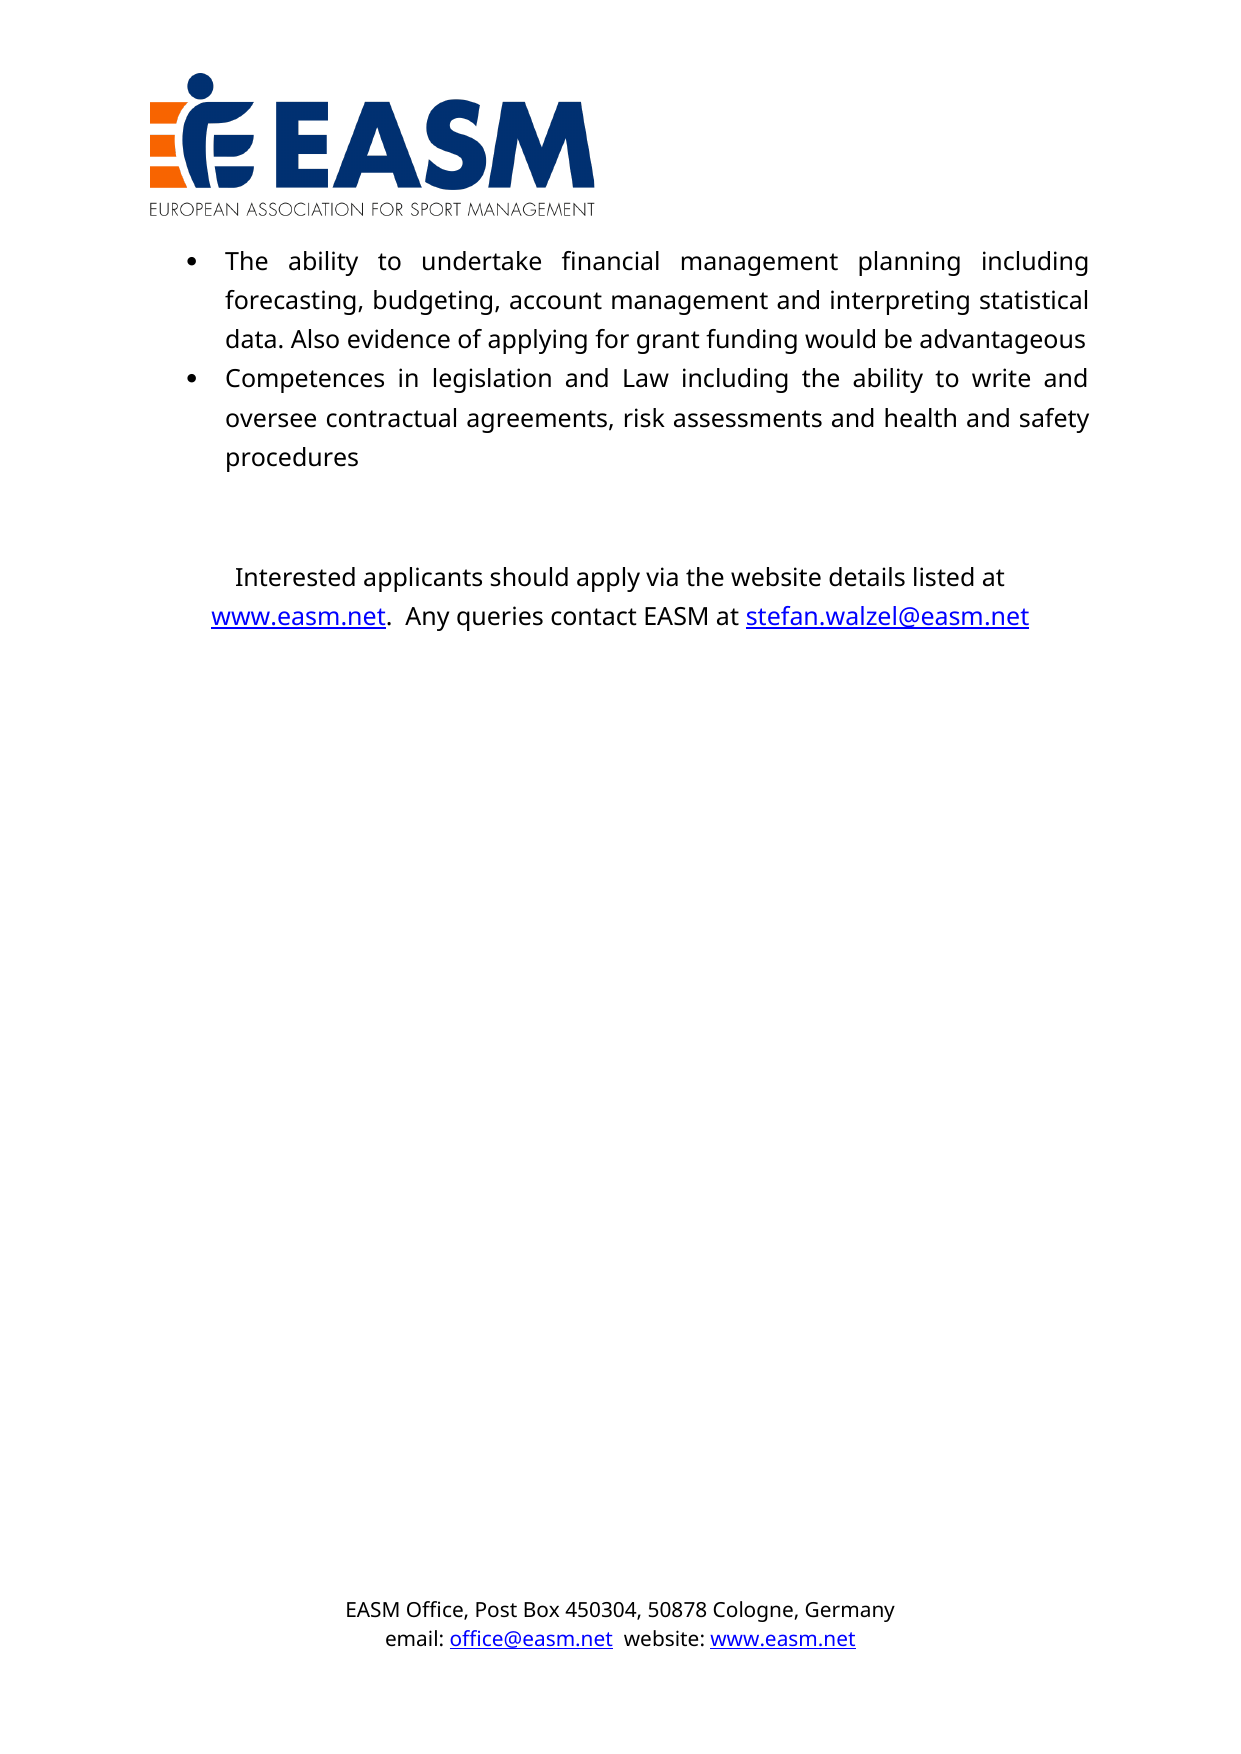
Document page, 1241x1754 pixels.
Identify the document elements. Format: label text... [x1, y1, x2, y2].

text Interested applicants should apply via the website details listed at www.easm.net. Any queries contact EASM at stefan.walzel@easm.net [150, 559, 1090, 633]
picture [150, 73, 595, 216]
list Competences in legislation and Law including the ability to write and oversee contractual agreements, risk assessments and health and safety procedures [187, 361, 1090, 473]
list The ability to undertake financial management planning including forecasting, budgeting, account management and interpreting statistical data. Also evidence of applying for grant funding would be advantageous [187, 243, 1090, 356]
